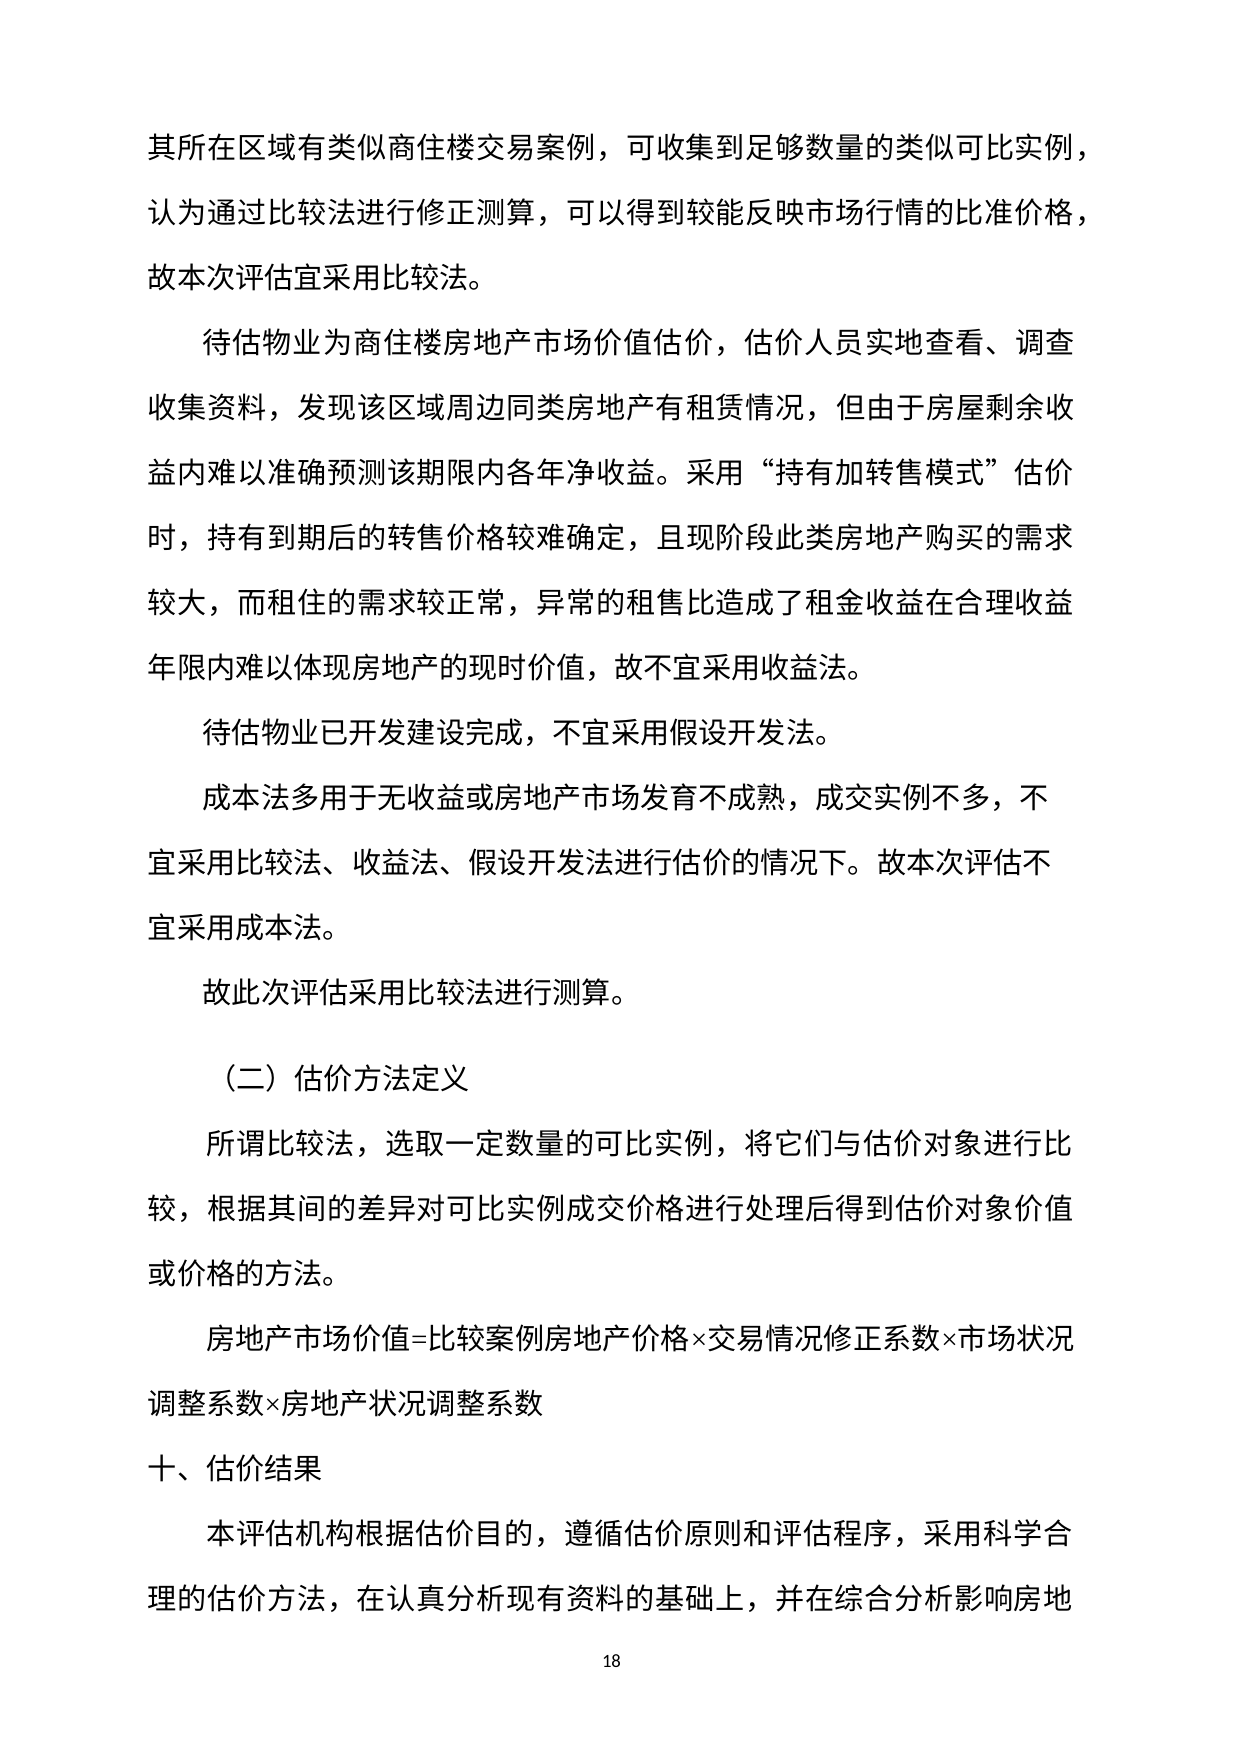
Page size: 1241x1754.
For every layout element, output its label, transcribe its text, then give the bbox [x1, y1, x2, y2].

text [148, 113, 1075, 308]
text 房地产市场价值=比较案例房地产价格×交易情况修正系数×市场状况调整系数×房地产状况调整系数 [148, 1304, 1075, 1434]
text 十、估价结果 [148, 1434, 1075, 1499]
text 所谓比较法，选取一定数量的可比实例，将它们与估价对象进行比较，根据其间的差异对可比实例成交价格进行处理后得到估价对象价值或价格的方法。 [148, 1109, 1075, 1304]
text 成本法多用于无收益或房地产市场发育不成熟，成交实例不多，不宜采用比较法、收益法、假设开发法进行估价的情况下。故本次评估不宜采用成本法。 [148, 763, 1075, 958]
text 待估物业已开发建设完成，不宜采用假设开发法。 [148, 698, 1075, 763]
text 故此次评估采用比较法进行测算。 [148, 958, 1075, 1023]
text 待估物业为商住楼房地产市场价值估价，估价人员实地查看、调查收集资料，发现该区域周边同类房地产有租赁情况，但由于房屋剩余收益内难以准确预测该期限内各年净收益。采用“持有加转售模式”估价时，持有到期后的转售价格较难确定，且现阶段此类房地产购买的需求较大，而租住的需求较正常，异常的租售比造成了租金收益在合理收益年限内难以体现房地产的现时价值，故不宜采用收益法。 [148, 308, 1075, 698]
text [148, 1499, 1075, 1629]
text （二）估价方法定义 [148, 1044, 1075, 1109]
